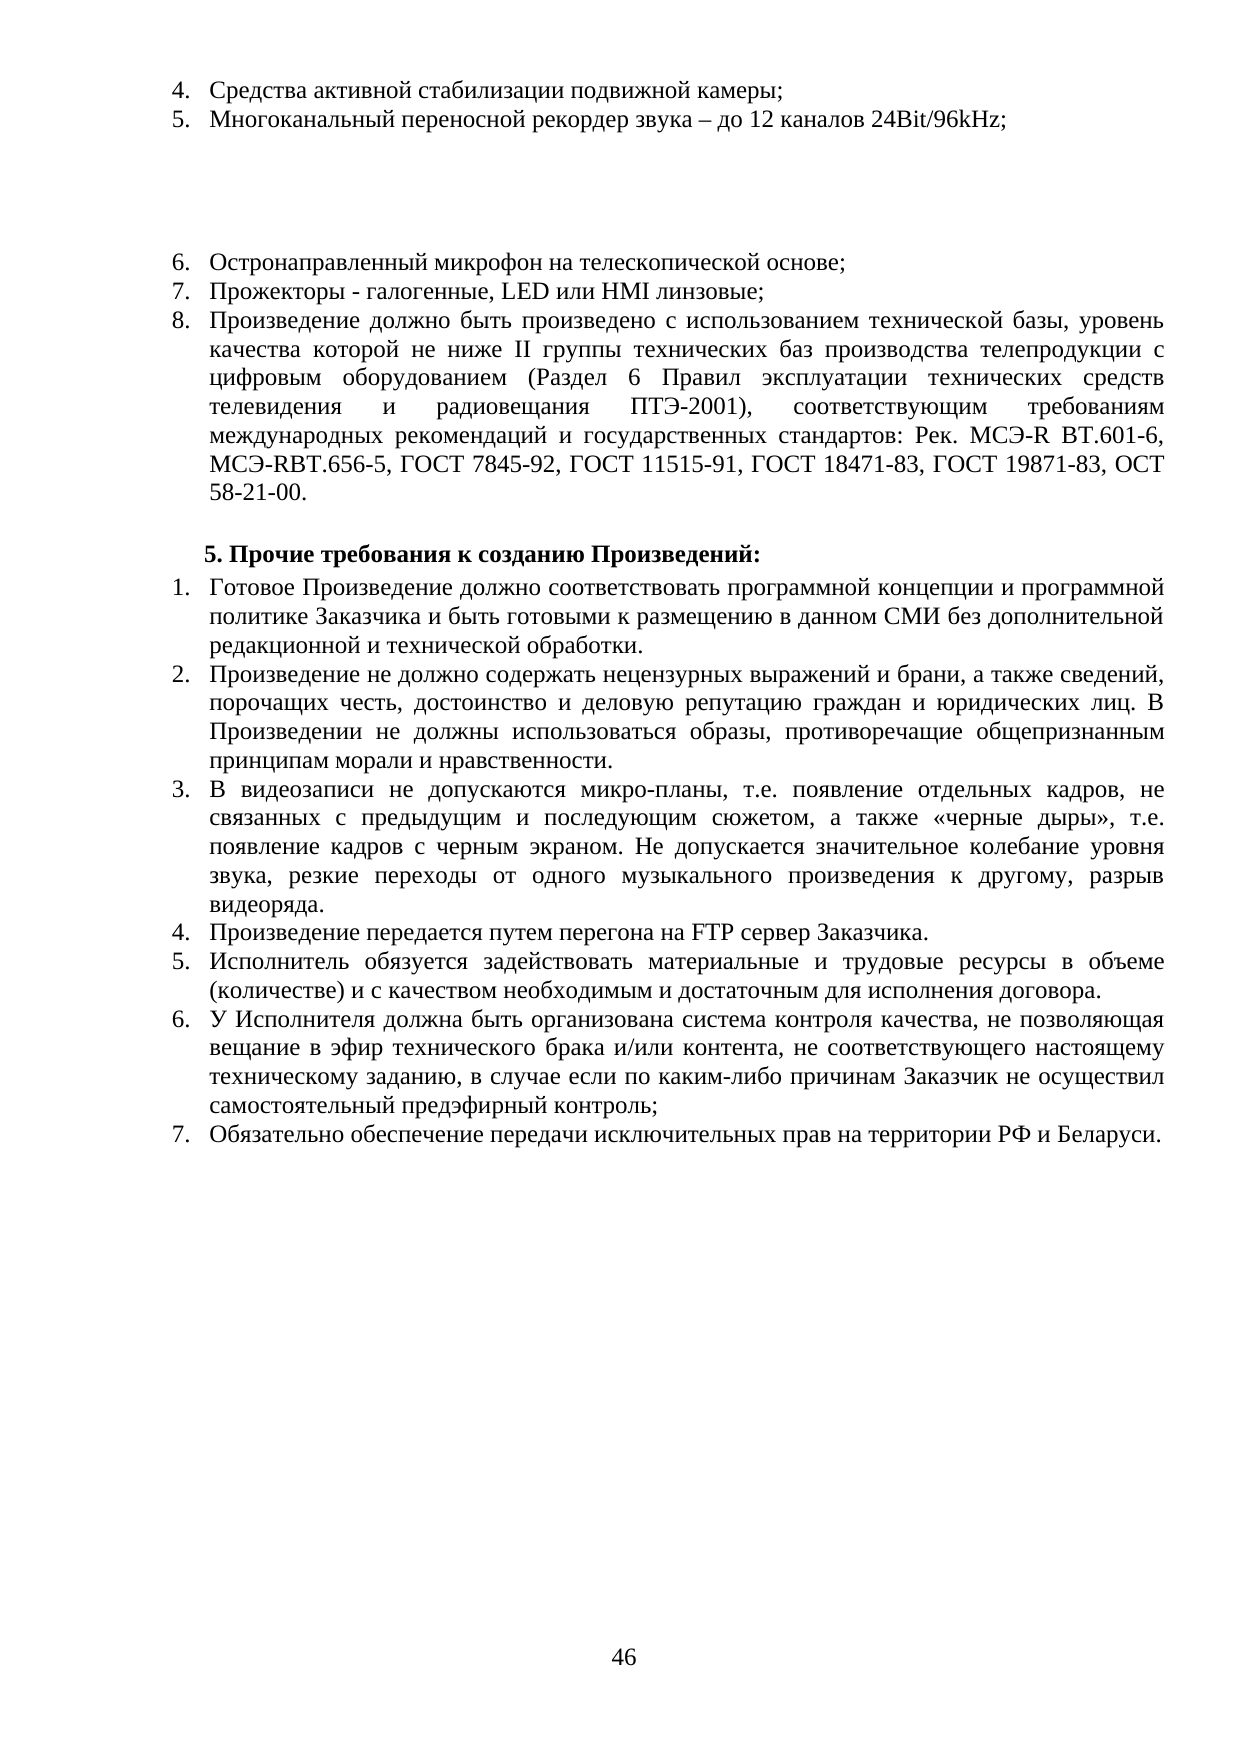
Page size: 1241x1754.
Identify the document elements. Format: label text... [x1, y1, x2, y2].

list Средства активной стабилизации подвижной камеры; [172, 75, 1165, 104]
list Многоканальный переносной рекордер звука – до 12 каналов 24Bit/96kHz; [172, 104, 1165, 132]
list У Исполнителя должна быть организована система контроля качества, не позволяющая вещание в эфир технического брака и/или контента, не соответствующего настоящему техническому заданию, в случае если по каким-либо причинам Заказчик не осуществил самостоятельный предэфирный контроль; [172, 1004, 1165, 1119]
list Обязательно обеспечение передачи исключительных прав на территории РФ и Беларуси. [172, 1119, 1165, 1147]
list Произведение не должно содержать нецензурных выражений и брани, а также сведений, порочащих честь, достоинство и деловую репутацию граждан и юридических лиц. В Произведении не должны использоваться образы, противоречащие общепризнанным принципам морали и нравственности. [172, 659, 1165, 774]
list Произведение должно быть произведено с использованием технической базы, уровень качества которой не ниже II группы технических баз производства телепродукции с цифровым оборудованием (Раздел 6 Правил эксплуатации технических средств телевидения и радиовещания ПТЭ-2001), соответствующим требованиям международных рекомендаций и государственных стандартов: Рек. МСЭ-R BT.601-6, МСЭ-RBT.656-5, ГОСТ 7845-92, ГОСТ 11515-91, ГОСТ 18471-83, ГОСТ 19871-83, ОСТ 58-21-00. [172, 305, 1165, 506]
list Исполнитель обязуется задействовать материальные и трудовые ресурсы в объеме (количестве) и с качеством необходимым и достаточным для исполнения договора. [172, 946, 1165, 1004]
list Остронаправленный микрофон на телескопической основе; [172, 247, 1165, 276]
list В видеозаписи не допускаются микро-планы, т.е. появление отдельных кадров, не связанных с предыдущим и последующим сюжетом, а также «черные дыры», т.е. появление кадров с черным экраном. Не допускается значительное колебание уровня звука, резкие переходы от одного музыкального произведения к другому, разрыв видеоряда. [172, 774, 1165, 917]
text 5. Прочие требования к созданию Произведений: [134, 539, 1165, 568]
list Прожекторы - галогенные, LED или HMI линзовые; [172, 276, 1165, 305]
list Готовое Произведение должно соответствовать программной концепции и программной политике Заказчика и быть готовыми к размещению в данном СМИ без дополнительной редакционной и технической обработки. [172, 572, 1165, 659]
list Произведение передается путем перегона на FTP сервер Заказчика. [172, 917, 1165, 946]
